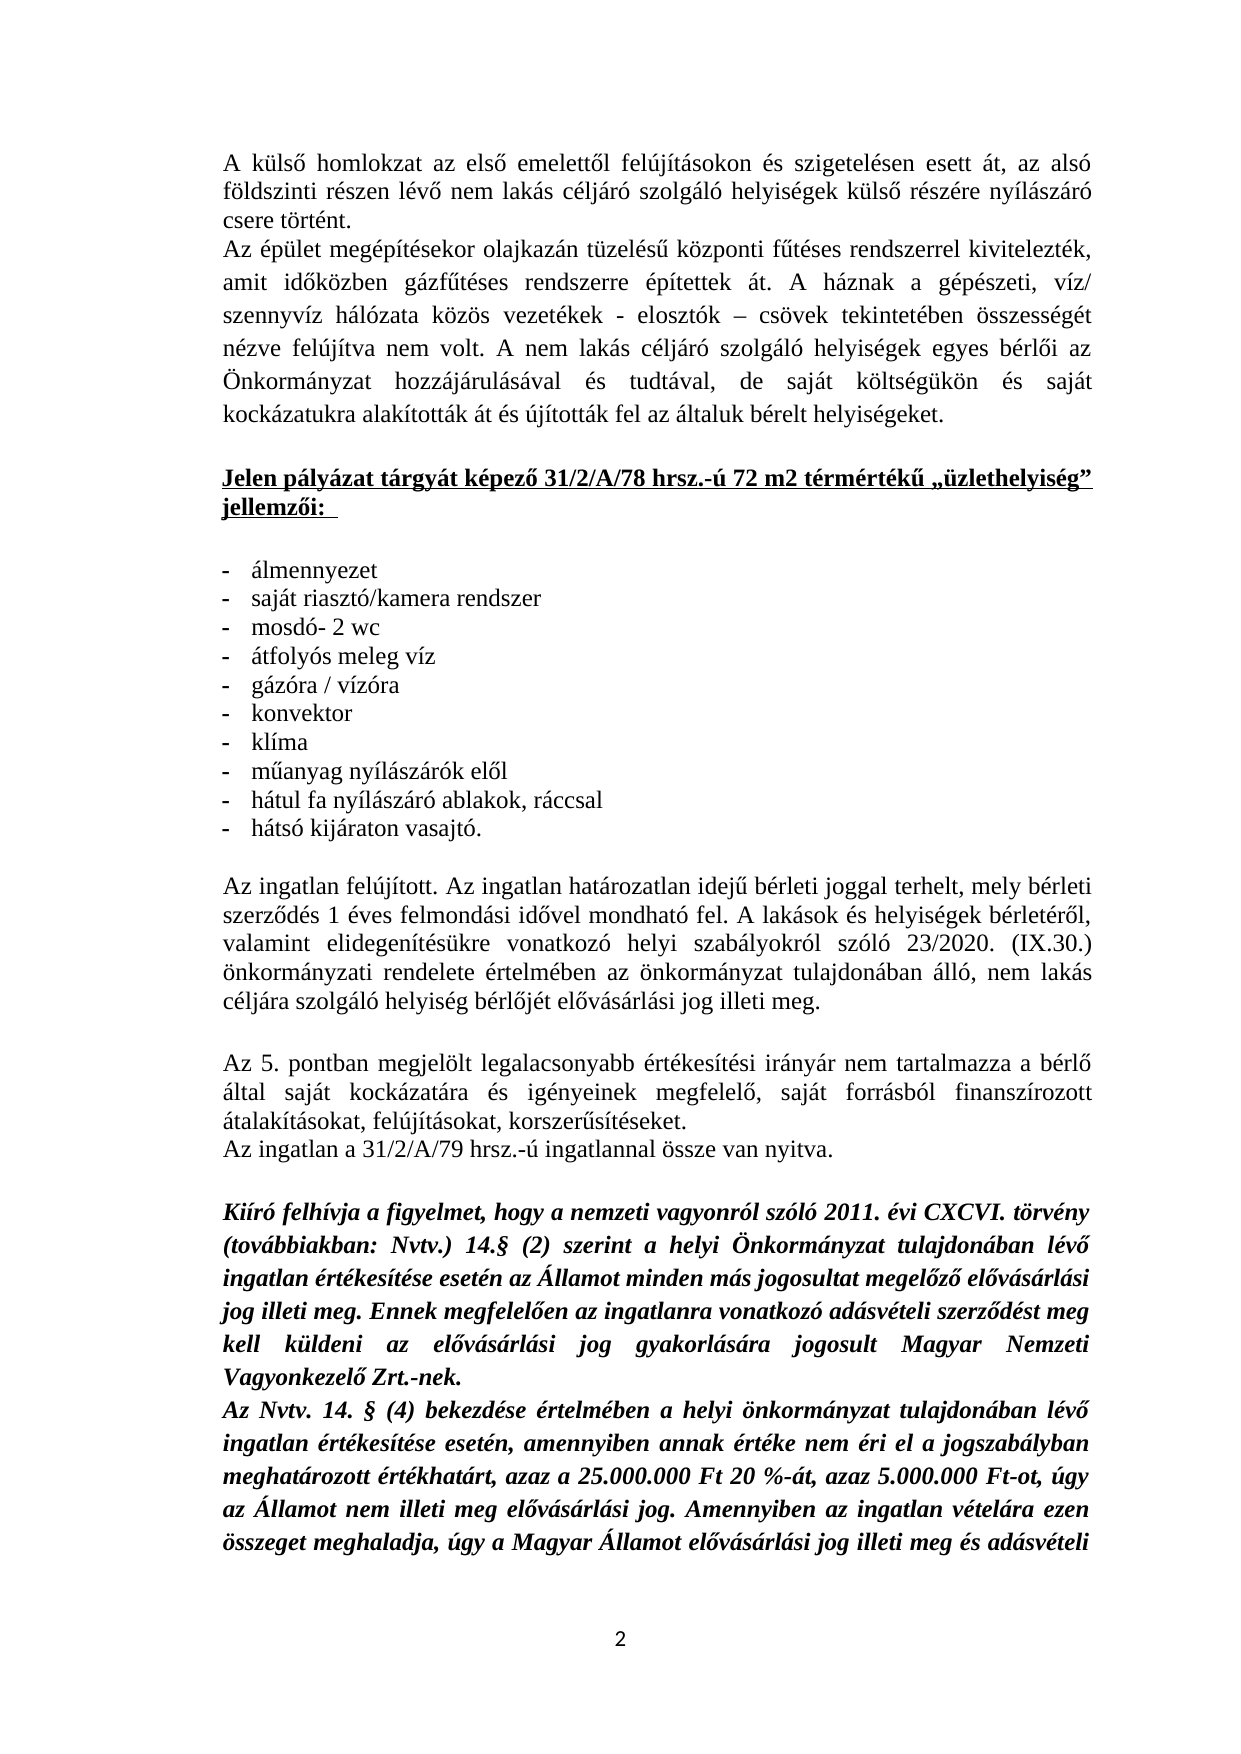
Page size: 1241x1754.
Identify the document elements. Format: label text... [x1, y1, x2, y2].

list hátsó kijáraton vasajtó. [221, 813, 1093, 842]
list álmennyezet [221, 555, 1093, 583]
list átfolyós meleg víz [221, 641, 1093, 670]
list Kiíró felhívja a figyelmet, hogy a nemzeti vagyonról szóló 2011. évi CXCVI. törvény (továbbiakban: Nvtv.) 14.§ (2) szerint a helyi Önkormányzat tulajdonában lévő ingatlan értékesítése esetén az Államot minden más jogosultat megelőző elővásárlási jog illeti meg. Ennek megfelelően az ingatlanra vonatkozó adásvételi szerződést meg kell küldeni az elővásárlási jog gyakorlására jogosult Magyar Nemzeti Vagyonkezelő Zrt.-nek. [223, 1197, 1093, 1391]
text Jelen pályázat tárgyát képező 31/2/A/78 hrsz.-ú 72 m2 térmértékű „üzlethelyiség” jellemzői: [221, 489, 1093, 521]
list Az épület megépítésekor olajkazán tüzelésű központi fűtéses rendszerrel kivitelezték, amit időközben gázfűtéses rendszerre építettek át. A háznak a gépészeti, víz/ szennyvíz hálózata közös vezetékek - elosztók – csövek tekintetében összességét nézve felújítva nem volt. A nem lakás céljáró szolgáló helyiségek egyes bérlői az Önkormányzat hozzájárulásával és tudtával, de saját költségükön és saját kockázatukra alakították át és újították fel az általuk bérelt helyiségeket. [223, 234, 1093, 428]
list saját riasztó/kamera rendszer [221, 583, 1093, 612]
text Az ingatlan a 31/2/A/79 hrsz.-ú ingatlannal össze van nyitva. [223, 1134, 1093, 1163]
list klíma [221, 727, 1093, 756]
list hátul fa nyílászáró ablakok, ráccsal [221, 785, 1093, 813]
text Jelen pályázat tárgyát képező 31/2/A/78 hrsz.-ú 72 m2 térmértékű „üzlethelyiség” jellemzői: [221, 463, 1093, 488]
text Az ingatlan felújított. Az ingatlan határozatlan idejű bérleti joggal terhelt, mely bérleti szerződés 1 éves felmondási idővel mondható fel. A lakások és helyiségek bérletéről, valamint elidegenítésükre vonatkozó helyi szabályokról szóló 23/2020. (IX.30.) önkormányzati rendelete értelmében az önkormányzat tulajdonában álló, nem lakás céljára szolgáló helyiség bérlőjét elővásárlási jog illeti meg. [223, 871, 1093, 1015]
list gázóra / vízóra [221, 670, 1093, 698]
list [223, 1395, 1093, 1556]
list mosdó- 2 wc [221, 612, 1093, 641]
text Az 5. pontban megjelölt legalacsonyabb értékesítési irányár nem tartalmazza a bérlő által saját kockázatára és igényeinek megfelelő, saját forrásból finanszírozott átalakításokat, felújításokat, korszerűsítéseket. [223, 1048, 1093, 1134]
list műanyag nyílászárók elől [221, 756, 1093, 785]
text A külső homlokzat az első emelettől felújításokon és szigetelésen esett át, az alsó földszinti részen lévő nem lakás céljáró szolgáló helyiségek külső részére nyílászáró csere történt. [223, 148, 1093, 234]
list konvektor [221, 698, 1093, 727]
